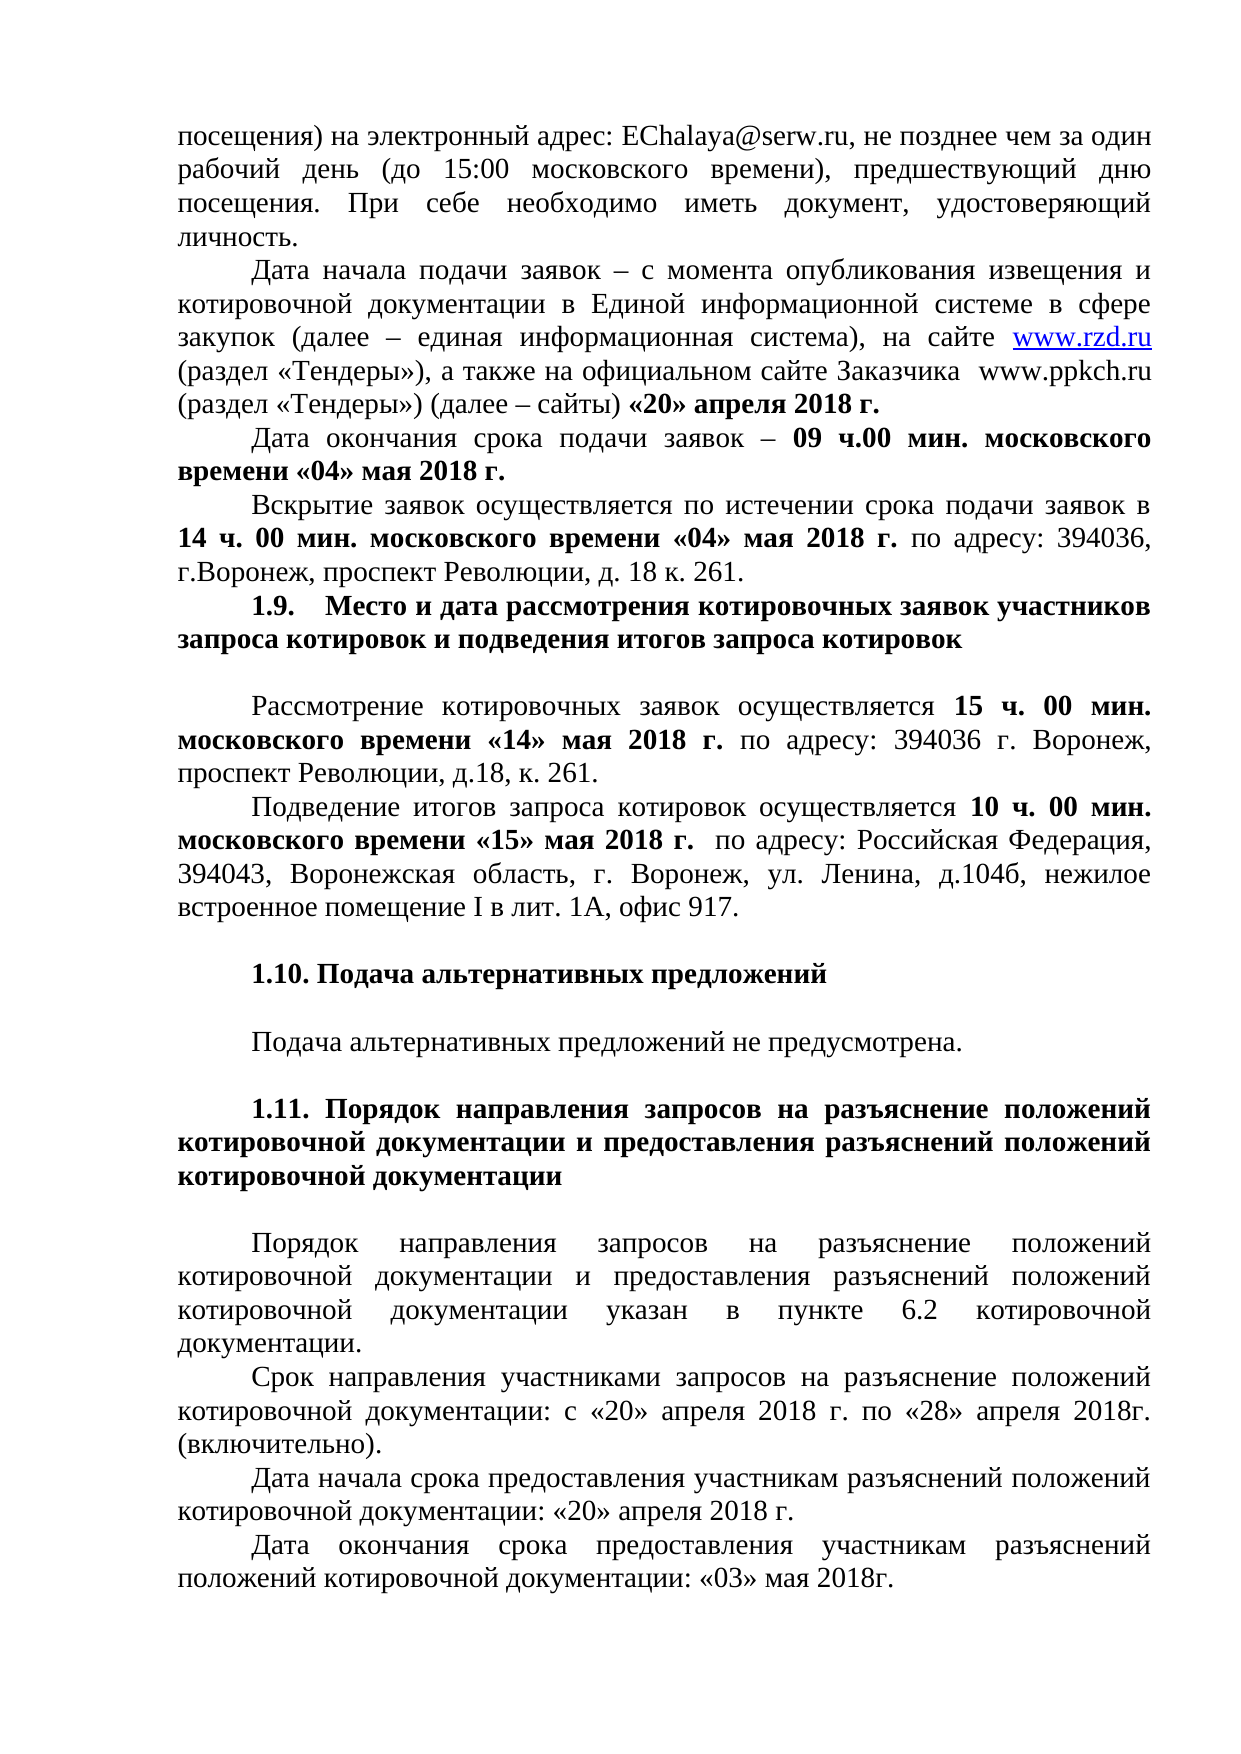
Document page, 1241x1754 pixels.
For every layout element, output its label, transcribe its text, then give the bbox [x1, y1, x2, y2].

text Вскрытие заявок осуществляется по истечении срока подачи заявок в 14 ч. 00 мин. московского времени «04» мая 2018 г. по адресу: 394036, г.Воронеж, проспект Революции, д. 18 к. 261. [177, 487, 1152, 588]
text Дата начала срока предоставления участникам разъяснений положений котировочной документации: «20» апреля 2018 г. [177, 1460, 1152, 1527]
subtitle Место и дата рассмотрения котировочных заявок участников запроса котировок и подведения итогов запроса котировок [177, 588, 1152, 655]
text Порядок направления запросов на разъяснение положений котировочной документации и предоставления разъяснений положений котировочной документации указан в пункте 6.2 котировочной документации. [177, 1225, 1152, 1359]
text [177, 118, 1152, 252]
text Подведение итогов запроса котировок осуществляется 10 ч. 00 мин. московского времени «15» мая 2018 г. по адресу: Российская Федерация, 394043, Воронежская область, г. Воронеж, ул. Ленина, д.104б, нежилое встроенное помещение I в лит. 1А, офис 917. [177, 789, 1152, 923]
text Рассмотрение котировочных заявок осуществляется 15 ч. 00 мин. московского времени «14» мая 2018 г. по адресу: . Воронеж, проспект Революции, д.18, к. 261. [177, 688, 1152, 789]
text Дата окончания срока подачи заявок – 09 ч.00 мин. московского времени «04» мая 2018 г. [177, 420, 1152, 487]
text 1.11. Порядок направления запросов на разъяснение положений котировочной документации и предоставления разъяснений положений котировочной документации [177, 1091, 1152, 1191]
text Дата окончания срока предоставления участникам разъяснений положений котировочной документации: «03» мая 2018г. [177, 1527, 1152, 1594]
text Подача альтернативных предложений не предусмотрена. [177, 1024, 1152, 1057]
text Дата начала подачи заявок – с момента опубликования извещения и котировочной документации в Единой информационной системе в сфере закупок (далее – единая информационная система), на сайте www.rzd.ru (раздел «Тендеры»), а также на официальном сайте Заказчика www.ppkch.ru (раздел «Тендеры») (далее – сайты) «20» апреля 2018 г. [177, 252, 1152, 420]
text 1.10. Подача альтернативных предложений [177, 957, 1152, 990]
text Срок направления участниками запросов на разъяснение положений котировочной документации: с «20» апреля 2018 г. по «28» апреля 2018г. (включительно). [177, 1359, 1152, 1460]
